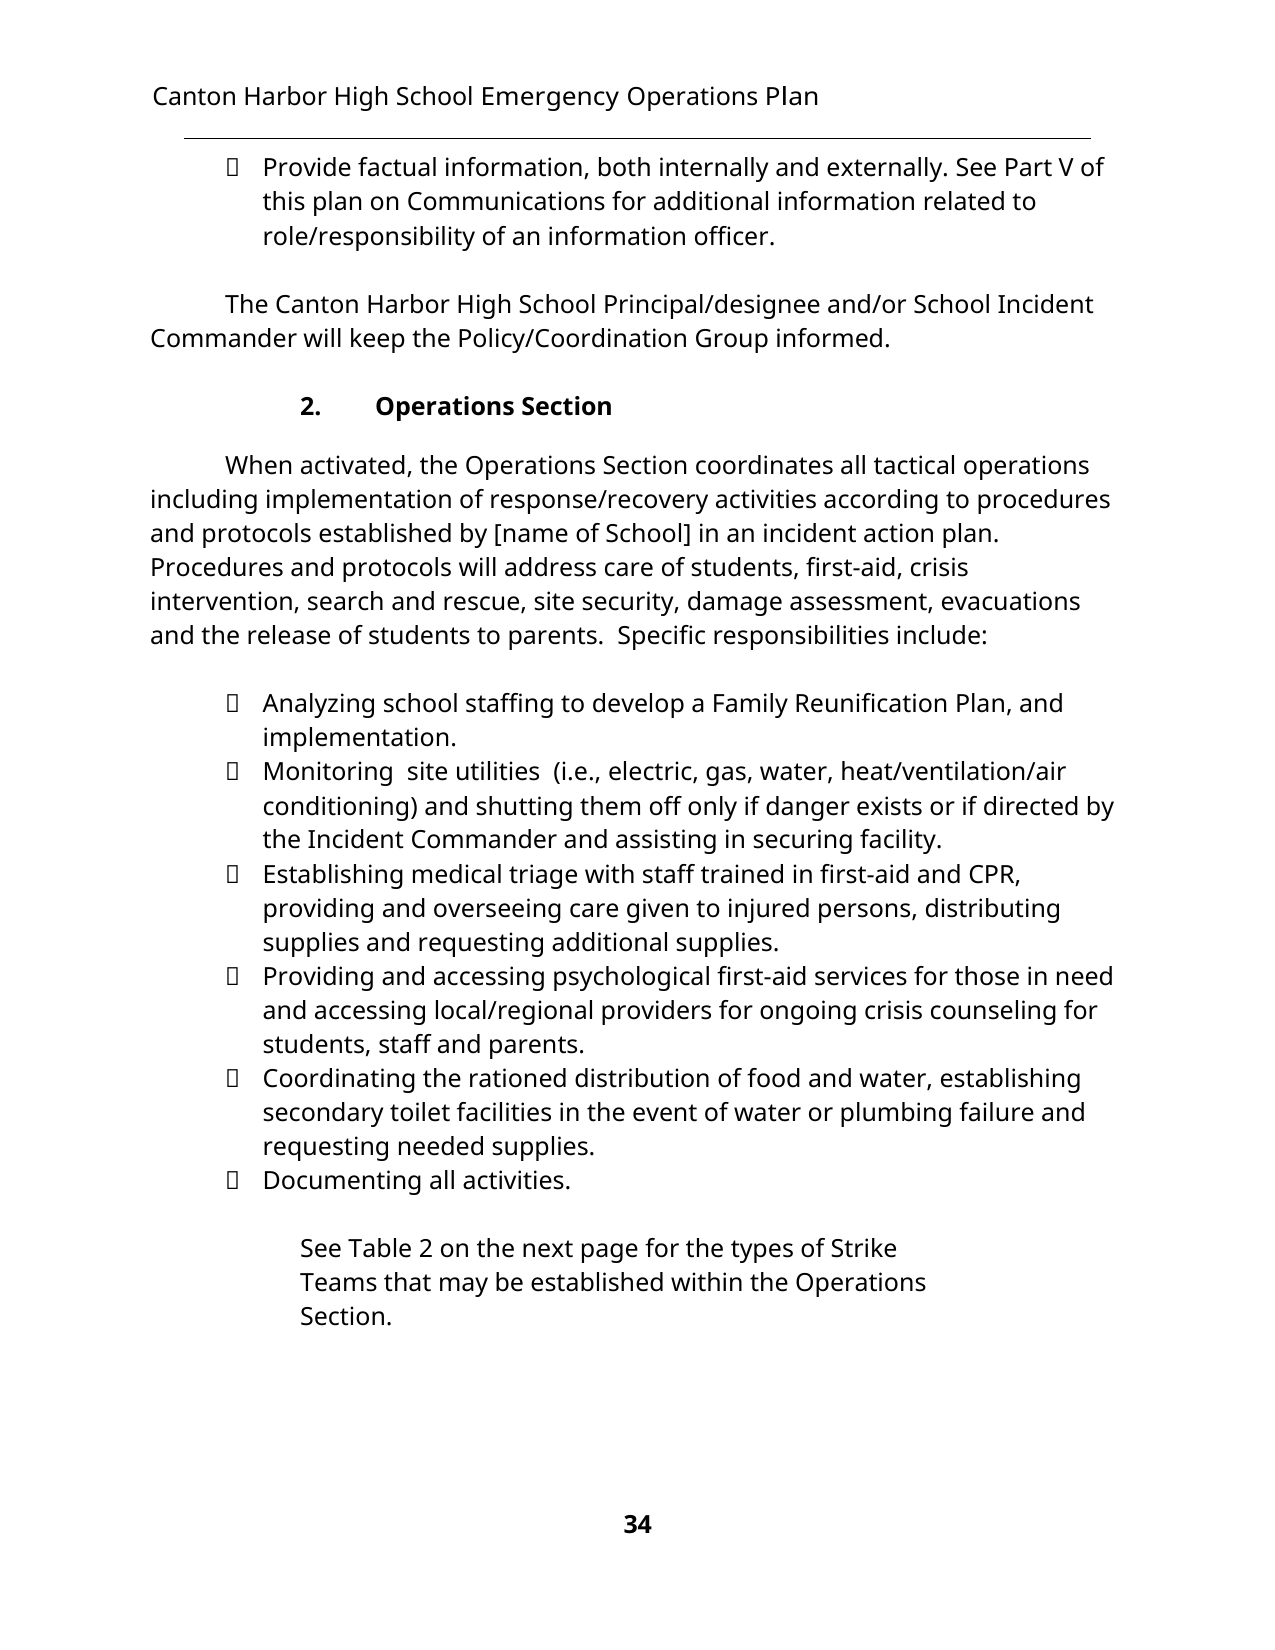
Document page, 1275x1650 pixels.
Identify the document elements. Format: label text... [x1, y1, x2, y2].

text The Canton Harbor High School Principal/designee and/or School Incident Commander will keep the Policy/Coordination Group informed. [150, 286, 1125, 354]
text  Coordinating the rationed distribution of food and water, establishing secondary toilet facilities in the event of water or plumbing failure and requesting needed supplies. [225, 1061, 1125, 1163]
subtitle Operations Section [300, 388, 1125, 422]
text See Table 2 on the next page for the types of Strike Teams that may be established within the Operations Section. [300, 1231, 975, 1333]
text  Establishing medical triage with staff trained in first-aid and CPR, providing and overseeing care given to injured persons, distributing supplies and requesting additional supplies. [225, 856, 1125, 958]
text  Monitoring site utilities (i.e., electric, gas, water, heat/ventilation/air conditioning) and shutting them off only if danger exists or if directed by the Incident Commander and assisting in securing facility. [225, 754, 1125, 856]
text When activated, the Operations Section coordinates all tactical operations including implementation of response/recovery activities according to procedures and protocols established by [name of School] in an incident action plan. Procedures and protocols will address care of students, first-aid, crisis intervention, search and rescue, site security, damage assessment, evacuations and the release of students to parents. Specific responsibilities include: [150, 447, 1125, 652]
text  Analyzing school staffing to develop a Family Reunification Plan, and implementation. [225, 686, 1125, 754]
text  Provide factual information, both internally and externally. See Part V of this plan on Communications for additional information related to role/responsibility of an information officer. [225, 150, 1125, 252]
text  Providing and accessing psychological first-aid services for those in need and accessing local/regional providers for ongoing crisis counseling for students, staff and parents. [225, 958, 1125, 1061]
text  Documenting all activities. [225, 1163, 1125, 1197]
